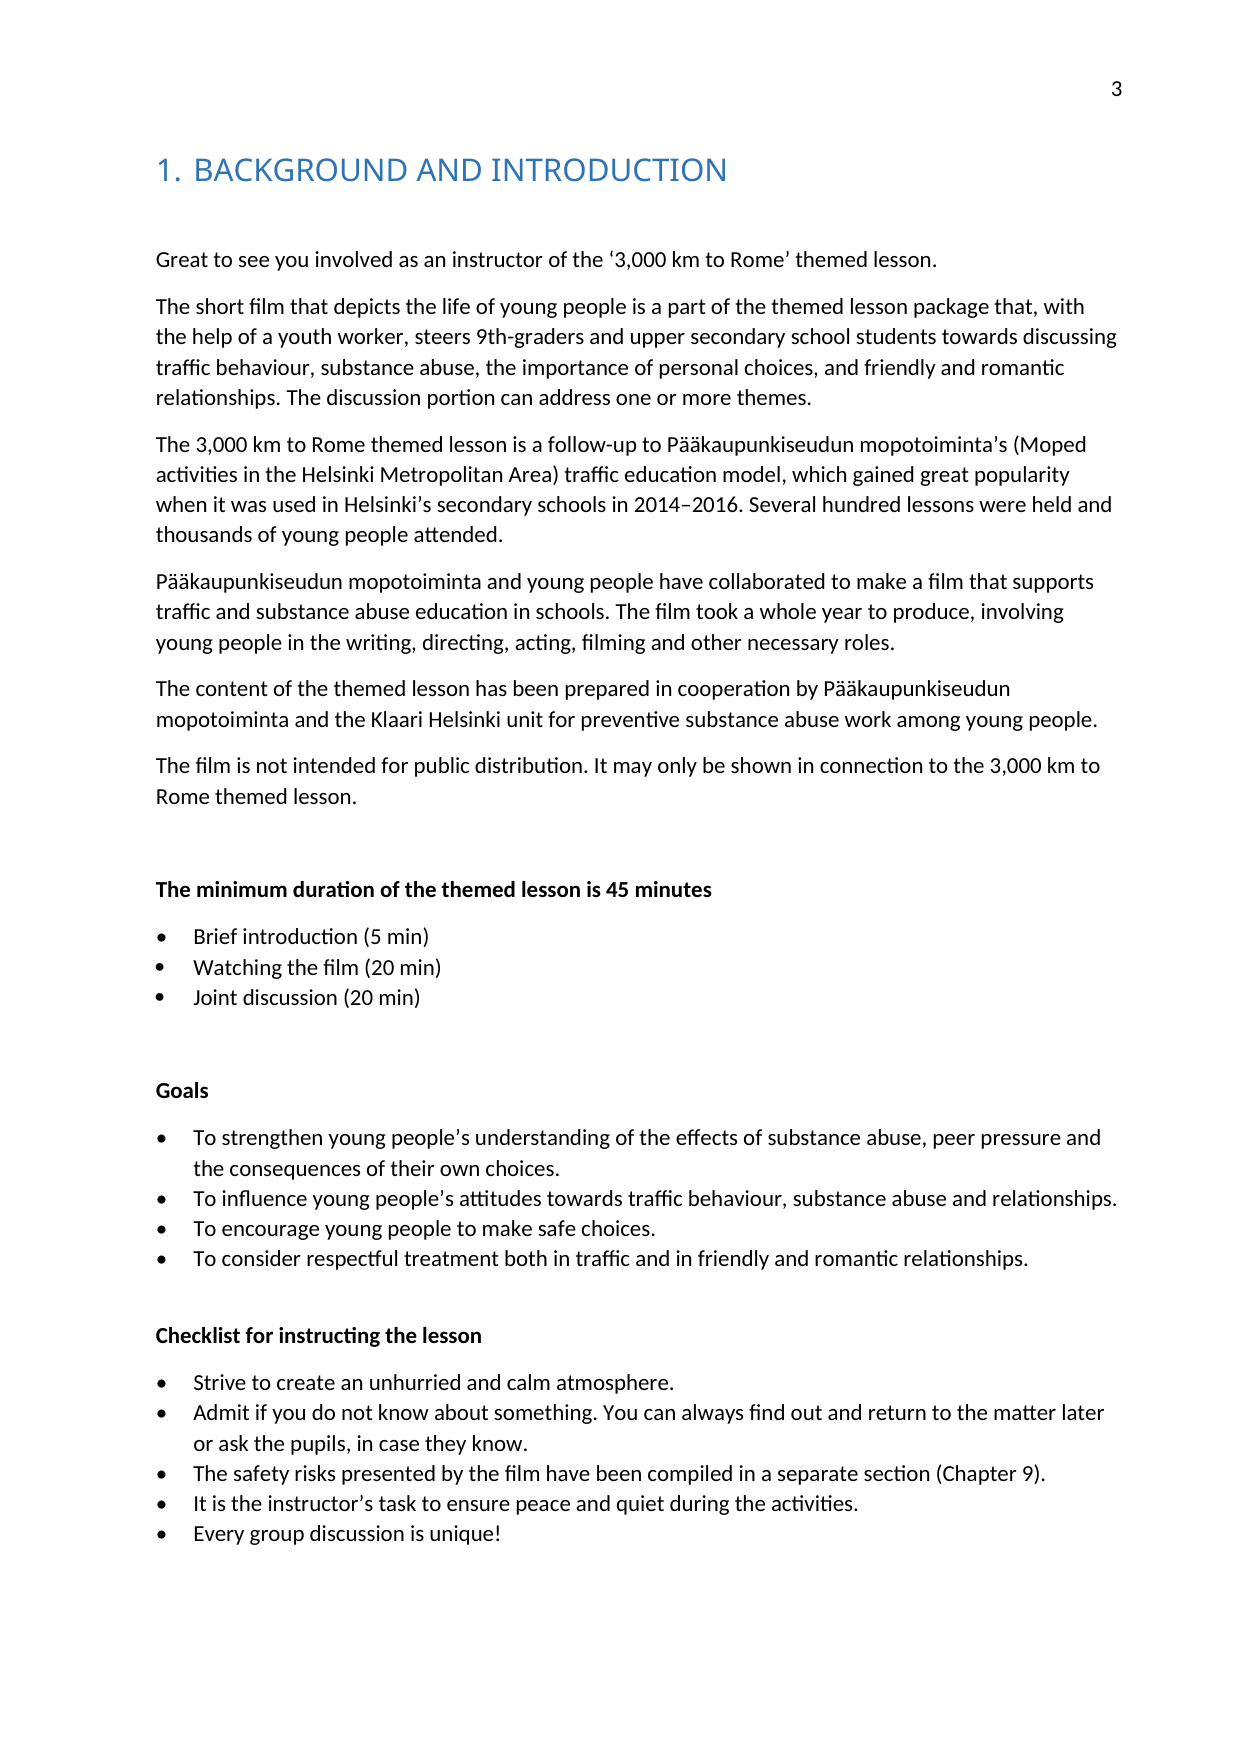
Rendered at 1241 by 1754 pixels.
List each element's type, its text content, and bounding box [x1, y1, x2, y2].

subtitle BACKGROUND AND INTRODUCTION [156, 148, 1122, 190]
text Pääkaupunkiseudun mopotoiminta and young people have collaborated to make a film that supports traffic and substance abuse education in schools. The film took a whole year to produce, involving young people in the writing, directing, acting, filming and other necessary roles. [156, 567, 1122, 656]
text The film is not intended for public distribution. It may only be shown in connection to the 3,000 km to Rome themed lesson. [156, 752, 1122, 810]
list Watching the film (20 min) [156, 953, 1122, 981]
list To influence young people’s attitudes towards traffic behaviour, substance abuse and relationships. [156, 1184, 1122, 1212]
list To consider respectful treatment both in traffic and in friendly and romantic relationships. [156, 1244, 1122, 1272]
text The 3,000 km to Rome themed lesson is a follow-up to Pääkaupunkiseudun mopotoiminta’s (Moped activities in the Helsinki Metropolitan Area) traffic education model, which gained great popularity when it was used in Helsinki’s secondary schools in 2014–2016. Several hundred lessons were held and thousands of young people attended. [156, 430, 1122, 548]
list It is the instructor’s task to ensure peace and quiet during the activities. [156, 1489, 1122, 1517]
list To strengthen young people’s understanding of the effects of substance abuse, peer pressure and the consequences of their own choices. [156, 1123, 1122, 1182]
text The short film that depicts the life of young people is a part of the themed lesson package that, with the help of a youth worker, steers 9th-graders and upper secondary school students towards discussing traffic behaviour, substance abuse, the importance of personal choices, and friendly and romantic relationships. The discussion portion can address one or more themes. [156, 292, 1122, 411]
list Joint discussion (20 min) [156, 983, 1122, 1011]
list The safety risks presented by the film have been compiled in a separate section (Chapter 9). [156, 1459, 1122, 1487]
text Great to see you involved as an instructor of the ‘3,000 km to Rome’ themed lesson. [156, 245, 1122, 273]
text Checklist for instructing the lesson [118, 1321, 1122, 1349]
text The minimum duration of the themed lesson is 45 minutes [156, 876, 1122, 903]
text Goals [156, 1077, 1122, 1104]
list Strive to create an unhurried and calm atmosphere. [156, 1368, 1122, 1396]
text The content of the themed lesson has been prepared in cooperation by Pääkaupunkiseudun mopotoiminta and the Klaari Helsinki unit for preventive substance abuse work among young people. [156, 674, 1122, 733]
list Admit if you do not know about something. You can always find out and return to the matter later or ask the pupils, in case they know. [156, 1398, 1122, 1457]
list Every group discussion is unique! [156, 1519, 1122, 1547]
list Brief introduction (5 min) [156, 922, 1122, 950]
list To encourage young people to make safe choices. [156, 1214, 1122, 1242]
